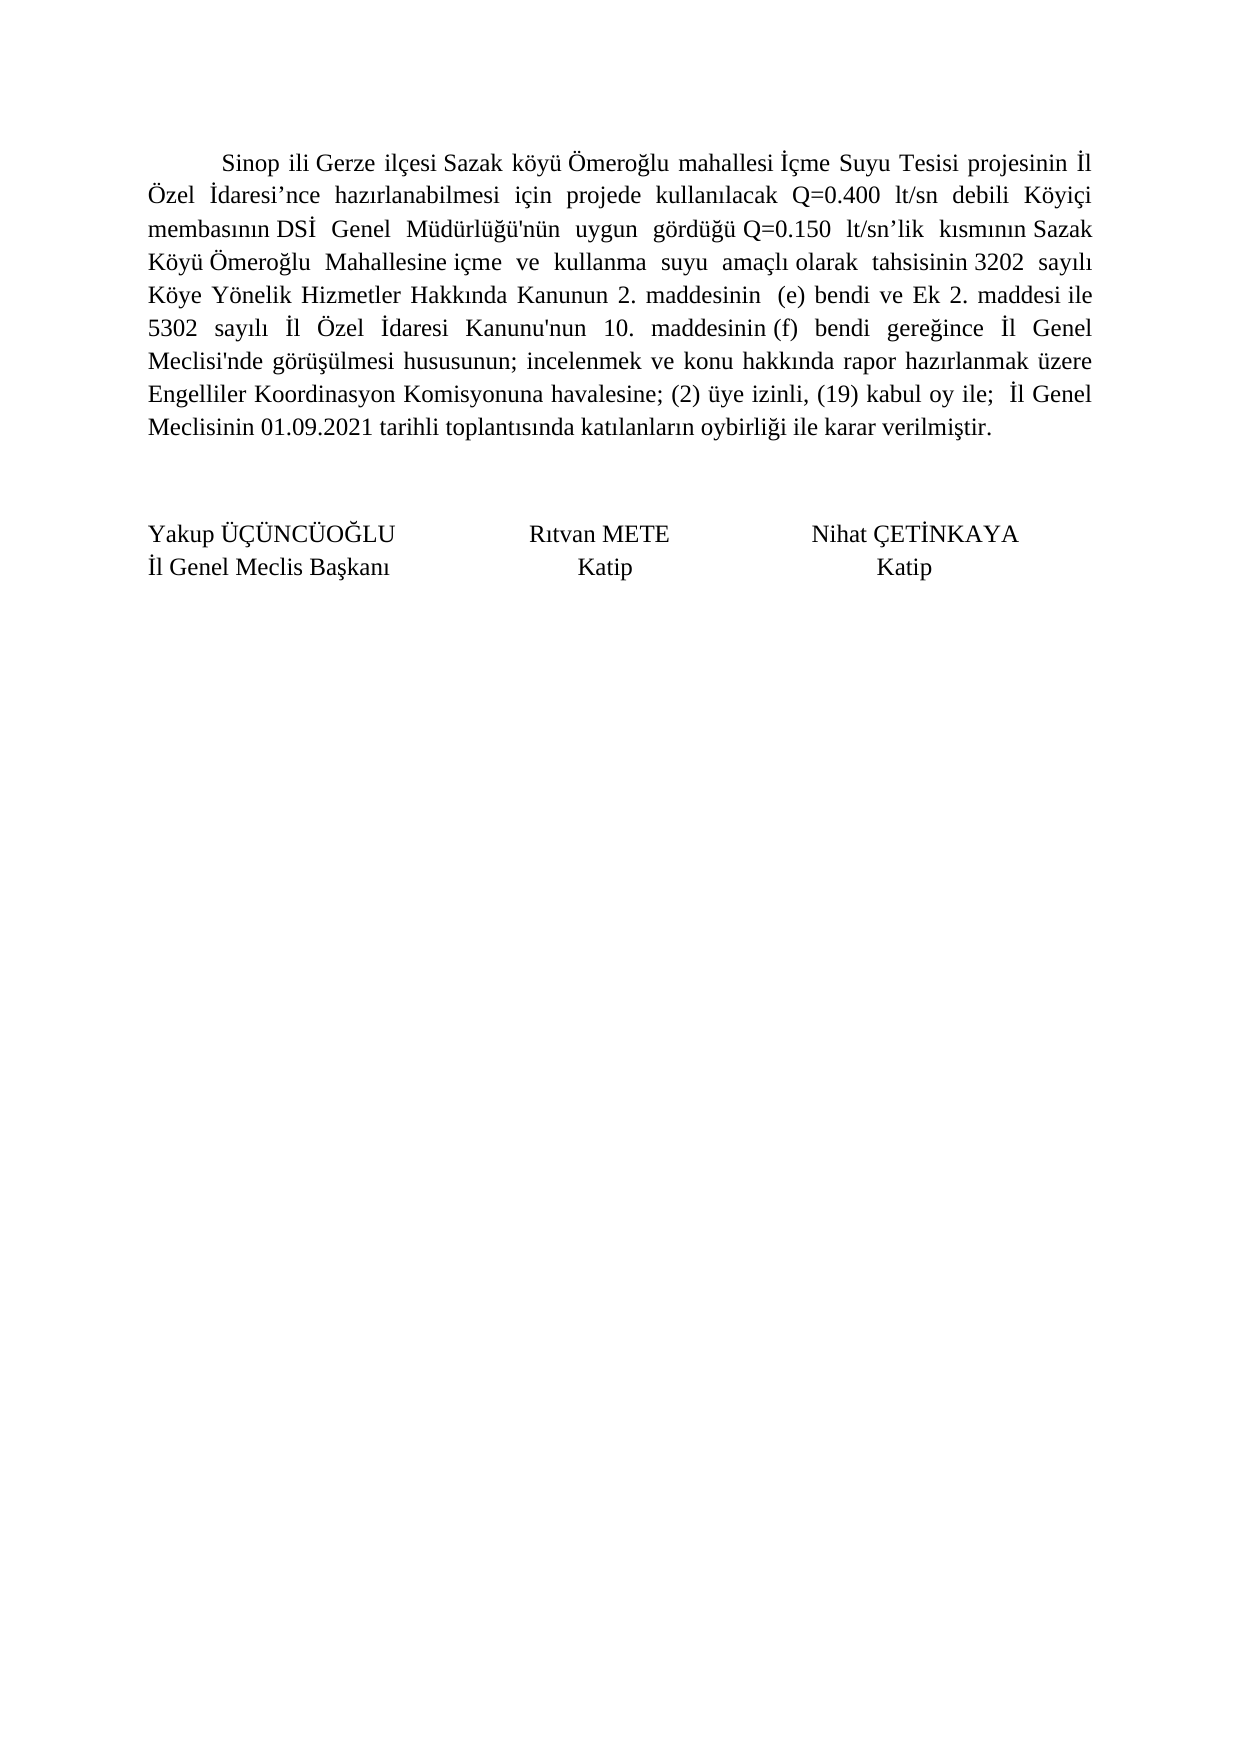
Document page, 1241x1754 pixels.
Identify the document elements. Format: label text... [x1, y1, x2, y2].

text Yakup ÜÇÜNCÜOĞLU Rıtvan METE Nihat ÇETİNKAYA İl Genel Meclis Başkanı Katip Katip [148, 519, 1093, 581]
text Sinop ili Gerze ilçesi Sazak köyü Ömeroğlu mahallesi İçme Suyu Tesisi projesinin İl Özel İdaresi’nce hazırlanabilmesi için projede kullanılacak Q=0.400 lt/sn debili Köyiçi membasının DSİ Genel Müdürlüğü'nün uygun gördüğü Q=0.150 lt/sn’lik kısmının Sazak Köyü Ömeroğlu Mahallesine içme ve kullanma suyu amaçlı olarak tahsisinin 3202 sayılı Köye Yönelik Hizmetler Hakkında Kanunun 2. maddesinin (e) bendi ve Ek 2. maddesi ile 5302 sayılı İl Özel İdaresi Kanunu'nun 10. maddesinin (f) bendi gereğince İl Genel Meclisi'nde görüşülmesi hususunun; incelenmek ve konu hakkında rapor hazırlanmak üzere Engelliler Koordinasyon Komisyonuna havalesine; (2) üye izinli, (19) kabul oy ile; İl Genel Meclisinin 01.09.2021 tarihli toplantısında katılanların oybirliği ile karar verilmiştir. [148, 148, 1093, 441]
